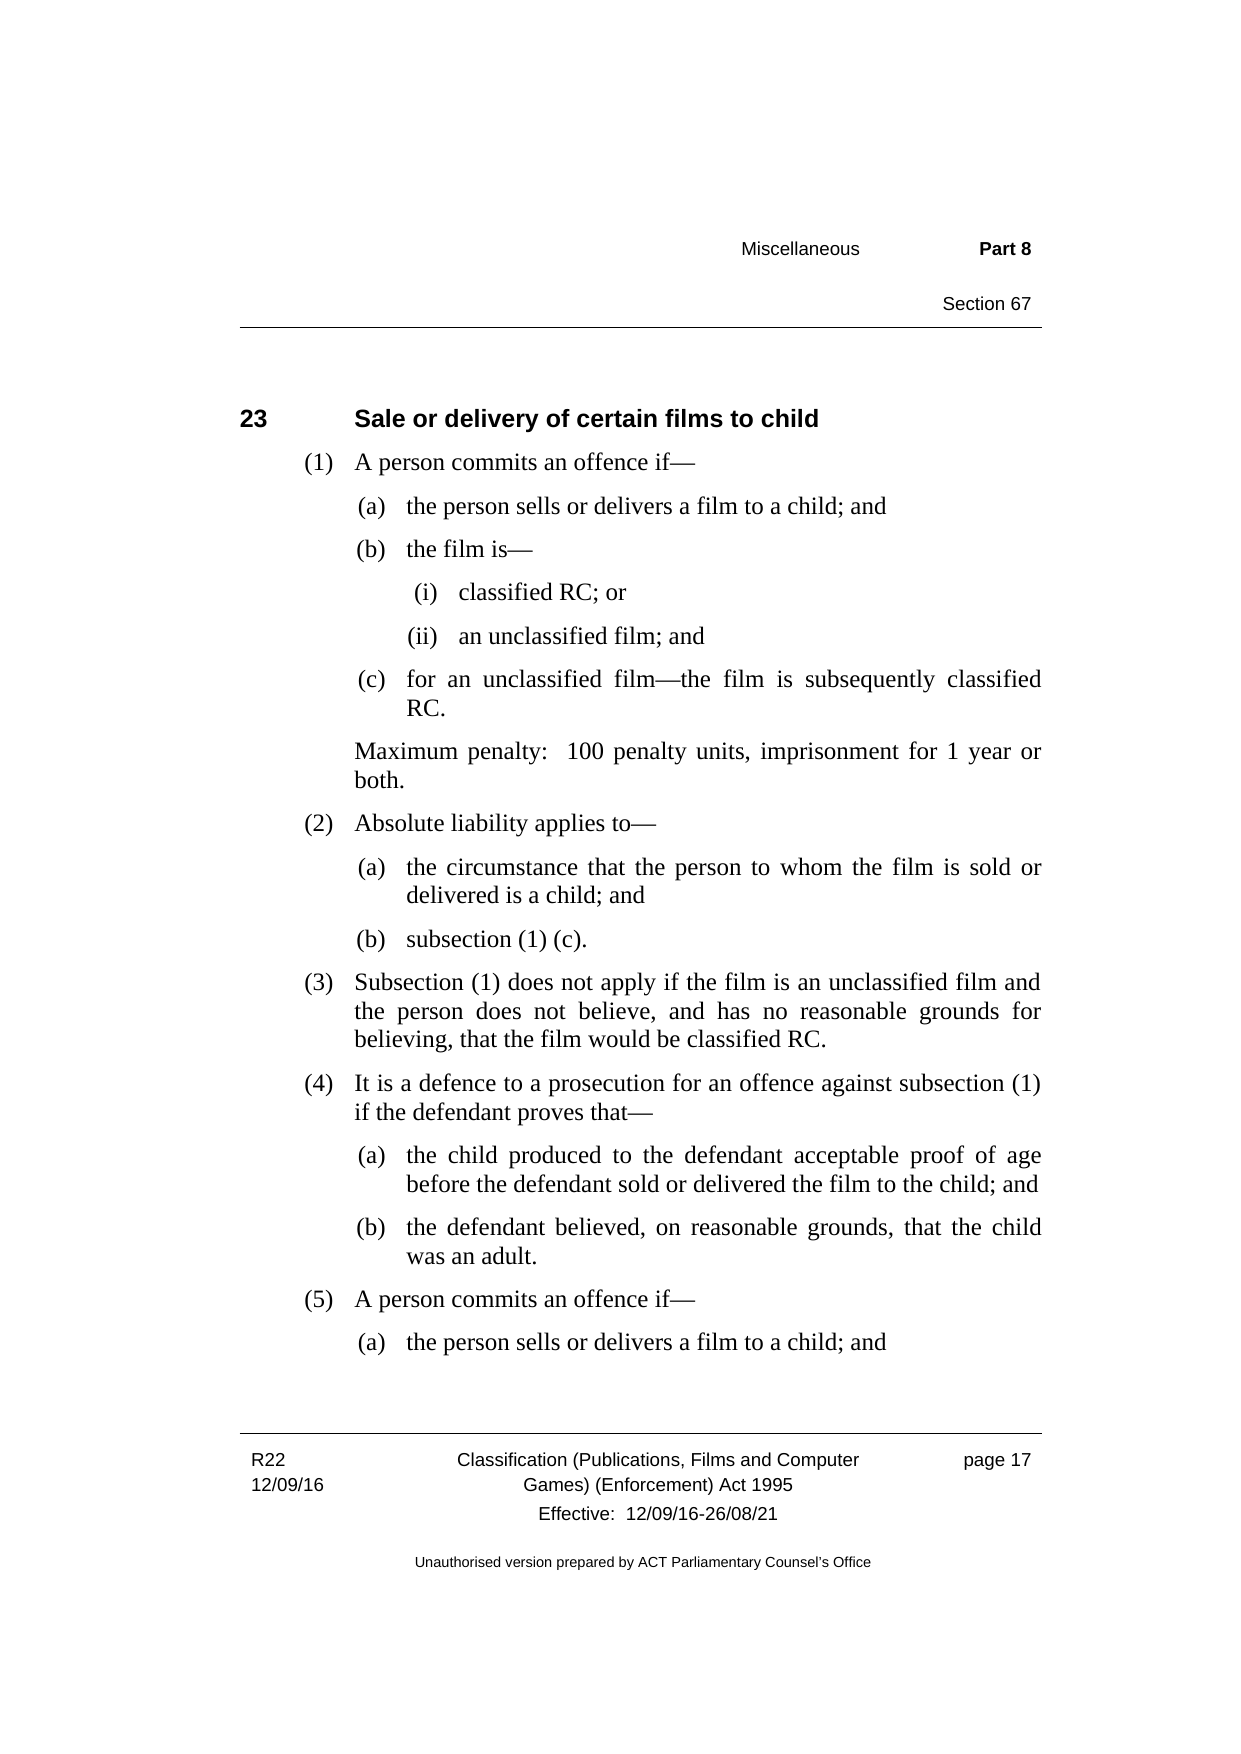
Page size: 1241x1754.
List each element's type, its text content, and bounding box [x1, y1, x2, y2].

text (i) classified RC; or [239, 577, 1042, 606]
text (2) Absolute liability applies to— [239, 808, 1042, 837]
text (b) the film is— [239, 534, 1042, 563]
text (4) It is a defence to a prosecution for an offence against subsection (1) if the defendant proves that— [239, 1068, 1042, 1125]
text (5) A person commits an offence if— [239, 1284, 1042, 1313]
text Maximum penalty: 100 penalty units, imprisonment for 1 year or both. [354, 736, 1042, 794]
text (b) subsection (1) (c). [239, 924, 1042, 952]
text (ii) an unclassified film; and [239, 621, 1042, 649]
text 23 or delivery of certain films to child [239, 404, 1042, 433]
text (a) the person sells or delivers a film to a child; and [239, 491, 1042, 519]
text (a) the circumstance that the person to whom the film is sold or delivered is a child; and [239, 852, 1042, 909]
text (a) the child produced to the defendant acceptable proof of age before the defendant sold or delivered the film to the child; and [239, 1140, 1042, 1197]
text (c) for an unclassified film—the film is subsequently classified RC. [239, 664, 1042, 722]
text (b) the defendant believed, on reasonable grounds, that the child was an adult. [239, 1212, 1042, 1269]
text (a) the person sells or delivers a film to a child; and [239, 1327, 1042, 1356]
text (1) A person commits an offence if— [239, 447, 1042, 476]
text (3) Subsection (1) does not apply if the film is an unclassified film and the person does not believe, and has no reasonable grounds for believing, that the film would be classified RC. [239, 967, 1042, 1053]
